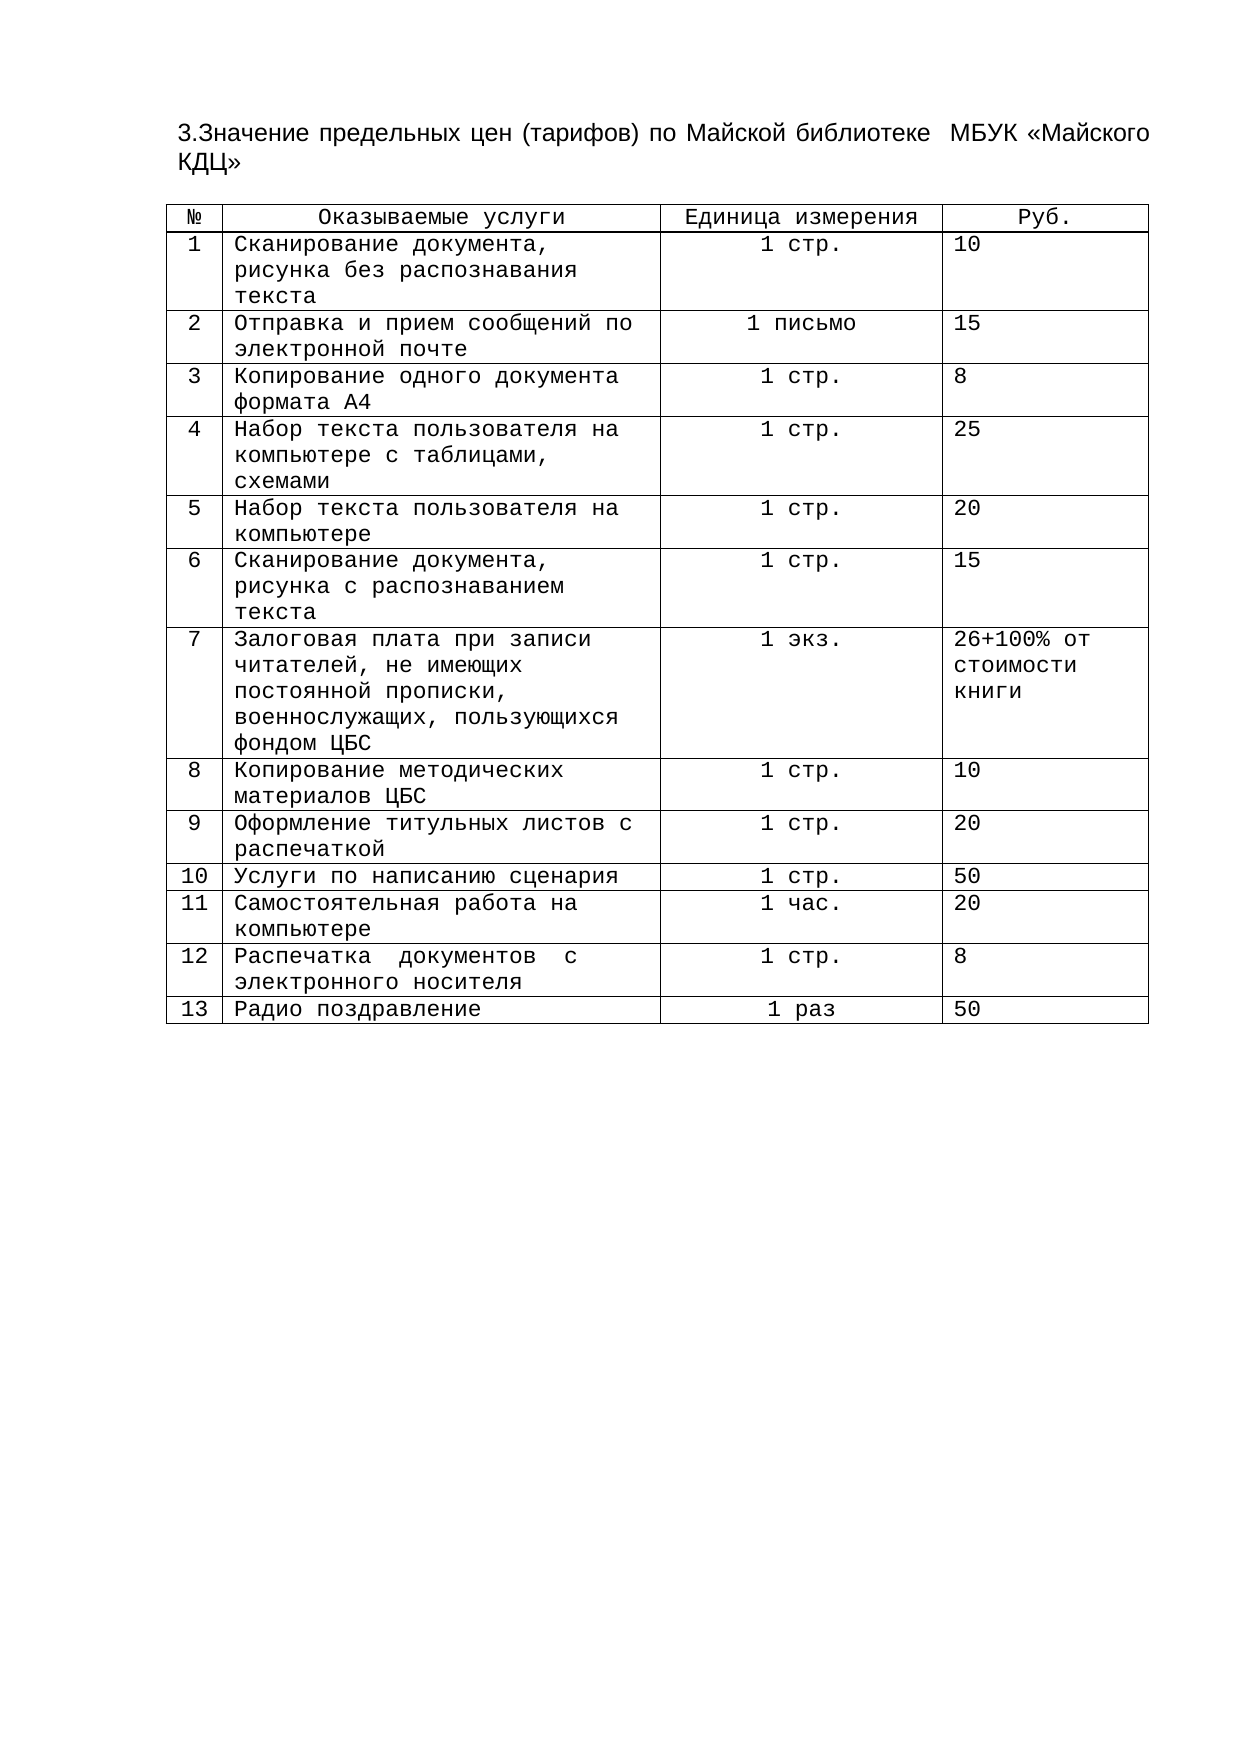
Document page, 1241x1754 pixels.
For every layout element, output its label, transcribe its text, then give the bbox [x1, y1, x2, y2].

table_cell 1 стр. [661, 759, 942, 810]
table_cell 1 раз [661, 997, 942, 1023]
table_cell 13 [167, 997, 222, 1023]
table_cell 20 [943, 891, 1148, 943]
table_cell Сканирование документа, рисунка с распознаванием текста [223, 549, 660, 627]
table_cell Услуги по написанию сценария [223, 864, 660, 890]
table_cell 25 [943, 417, 1148, 495]
table_header Оказываемые услуги [223, 205, 660, 231]
table_cell 20 [943, 811, 1148, 863]
table_cell Набор текста пользователя на компьютере [223, 496, 660, 548]
table_cell 50 [943, 997, 1148, 1023]
table_cell Залоговая плата при записи читателей, не имеющих постоянной прописки, военнослужащих, пользующихся фондом ЦБС [223, 628, 660, 757]
table_cell 5 [167, 496, 222, 548]
table_cell 1 экз. [661, 628, 942, 757]
table_cell 3 [167, 364, 222, 416]
table_cell Радио поздравление [223, 997, 660, 1023]
table_cell 8 [943, 364, 1148, 416]
table_cell 15 [943, 311, 1148, 363]
table_cell Копирование методических материалов ЦБС [223, 759, 660, 810]
table_cell Самостоятельная работа на компьютере [223, 891, 660, 943]
table_cell Копирование одного документа формата А4 [223, 364, 660, 416]
table_header Руб. [943, 205, 1148, 231]
table_cell 10 [167, 864, 222, 890]
list 3.Значение предельных цен (тарифов) по Майской библиотеке МБУК «Майского КДЦ» [177, 118, 1152, 176]
table_cell 1 стр. [661, 417, 942, 495]
table_cell 1 стр. [661, 944, 942, 996]
table_cell Сканирование документа, рисунка без распознавания текста [223, 233, 660, 310]
table_cell 1 стр. [661, 496, 942, 548]
table_cell 26+100% от стоимости книги [943, 628, 1148, 757]
table_cell 11 [167, 891, 222, 943]
table_cell 1 час. [661, 891, 942, 943]
table_header № [167, 205, 222, 231]
table_cell 1 стр. [661, 864, 942, 890]
table_cell 4 [167, 417, 222, 495]
table_cell 7 [167, 628, 222, 757]
table_cell Оформление титульных листов с распечаткой [223, 811, 660, 863]
table_cell 10 [943, 759, 1148, 810]
table_cell 1 стр. [661, 549, 942, 627]
table_cell 2 [167, 311, 222, 363]
table_cell 1 стр. [661, 233, 942, 310]
table_cell Набор текста пользователя на компьютере с таблицами, схемами [223, 417, 660, 495]
table_cell 8 [943, 944, 1148, 996]
table_header Единица измерения [661, 205, 942, 231]
table_cell 50 [943, 864, 1148, 890]
table_cell 1 письмо [661, 311, 942, 363]
table_cell 1 стр. [661, 811, 942, 863]
table_cell 10 [943, 233, 1148, 310]
table_cell 1 [167, 233, 222, 310]
table_cell 12 [167, 944, 222, 996]
table_cell Отправка и прием сообщений по электронной почте [223, 311, 660, 363]
table_cell 6 [167, 549, 222, 627]
table_cell Распечатка документов с электронного носителя [223, 944, 660, 996]
table_cell 1 стр. [661, 364, 942, 416]
table_cell 15 [943, 549, 1148, 627]
table_cell 20 [943, 496, 1148, 548]
table_cell 9 [167, 811, 222, 863]
table_cell 8 [167, 759, 222, 810]
